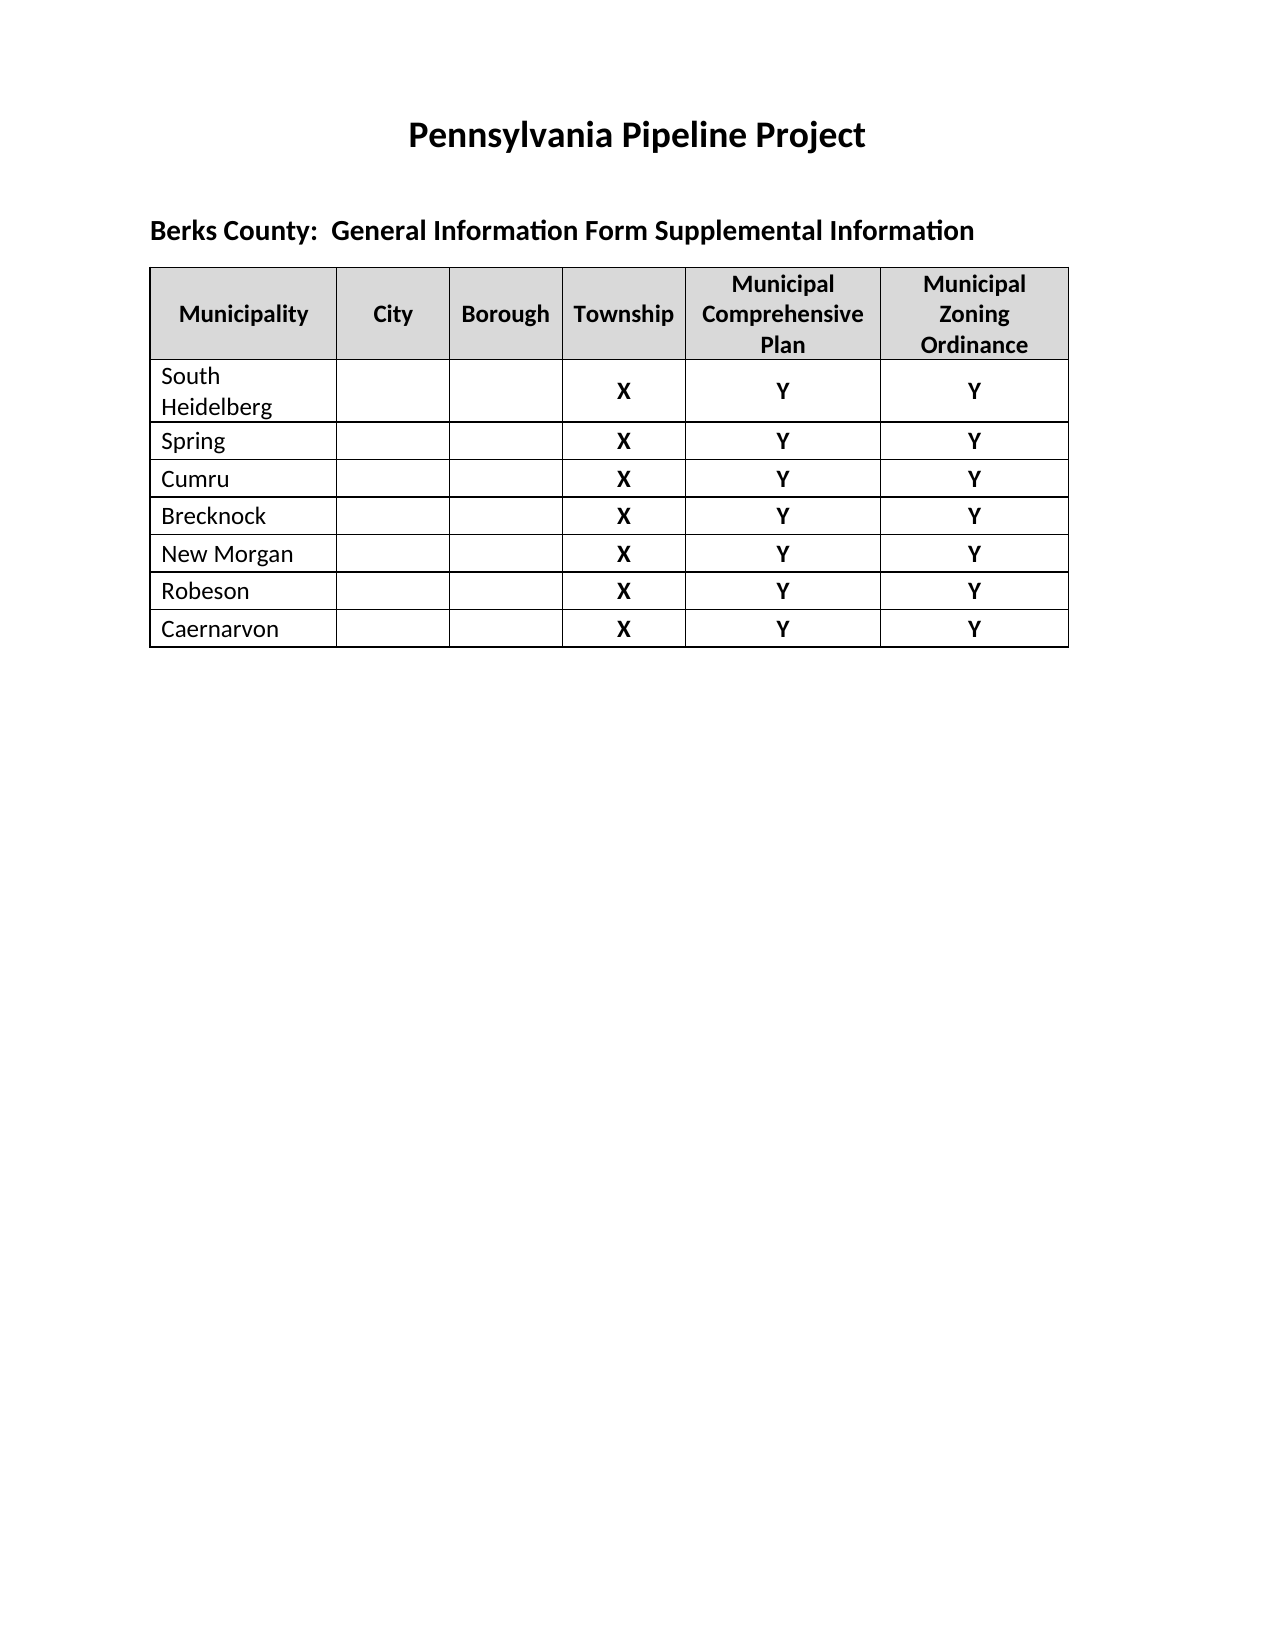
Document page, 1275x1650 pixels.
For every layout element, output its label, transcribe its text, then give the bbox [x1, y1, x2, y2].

table_header Municipality [151, 268, 336, 359]
table_header Township [563, 268, 685, 359]
table_cell South Heidelberg [151, 360, 336, 421]
table_cell Y [686, 423, 880, 459]
table_cell Robeson [151, 573, 336, 609]
table_cell Y [881, 460, 1068, 496]
table_header Municipal Zoning Ordinance [881, 268, 1068, 359]
table_cell X [563, 460, 685, 496]
table_cell Y [686, 460, 880, 496]
table_cell Y [881, 423, 1068, 459]
table_cell Y [881, 573, 1068, 609]
table_cell [337, 535, 449, 571]
table_cell X [563, 535, 685, 571]
table_cell Y [686, 610, 880, 646]
table_cell Brecknock [151, 498, 336, 534]
table_cell [337, 423, 449, 459]
table_header Borough [450, 268, 562, 359]
table_cell Caernarvon [151, 610, 336, 646]
table_cell New Morgan [151, 535, 336, 571]
table_cell X [563, 498, 685, 534]
table_cell Y [881, 610, 1068, 646]
table_header City [337, 268, 449, 359]
text Berks County: General Information Form Supplemental Information [150, 212, 1125, 247]
table_cell Y [686, 360, 880, 421]
table_cell [337, 610, 449, 646]
table_cell [450, 423, 562, 459]
table_cell [450, 610, 562, 646]
table_cell Y [881, 360, 1068, 421]
table_cell [337, 360, 449, 421]
table_cell Y [881, 498, 1068, 534]
table_cell Y [686, 498, 880, 534]
table_cell Y [686, 573, 880, 609]
table_cell Spring [151, 423, 336, 459]
table_cell X [563, 423, 685, 459]
table_cell Y [686, 535, 880, 571]
table_cell [450, 460, 562, 496]
table_cell [450, 360, 562, 421]
table_cell [450, 535, 562, 571]
table_cell [337, 460, 449, 496]
table_cell X [563, 573, 685, 609]
table_cell X [563, 360, 685, 421]
table_cell [337, 573, 449, 609]
table_cell [337, 498, 449, 534]
table_header Municipal Comprehensive Plan [686, 268, 880, 359]
table_cell [450, 573, 562, 609]
table_cell X [563, 610, 685, 646]
table_cell Cumru [151, 460, 336, 496]
table_cell Y [881, 535, 1068, 571]
table_cell [450, 498, 562, 534]
